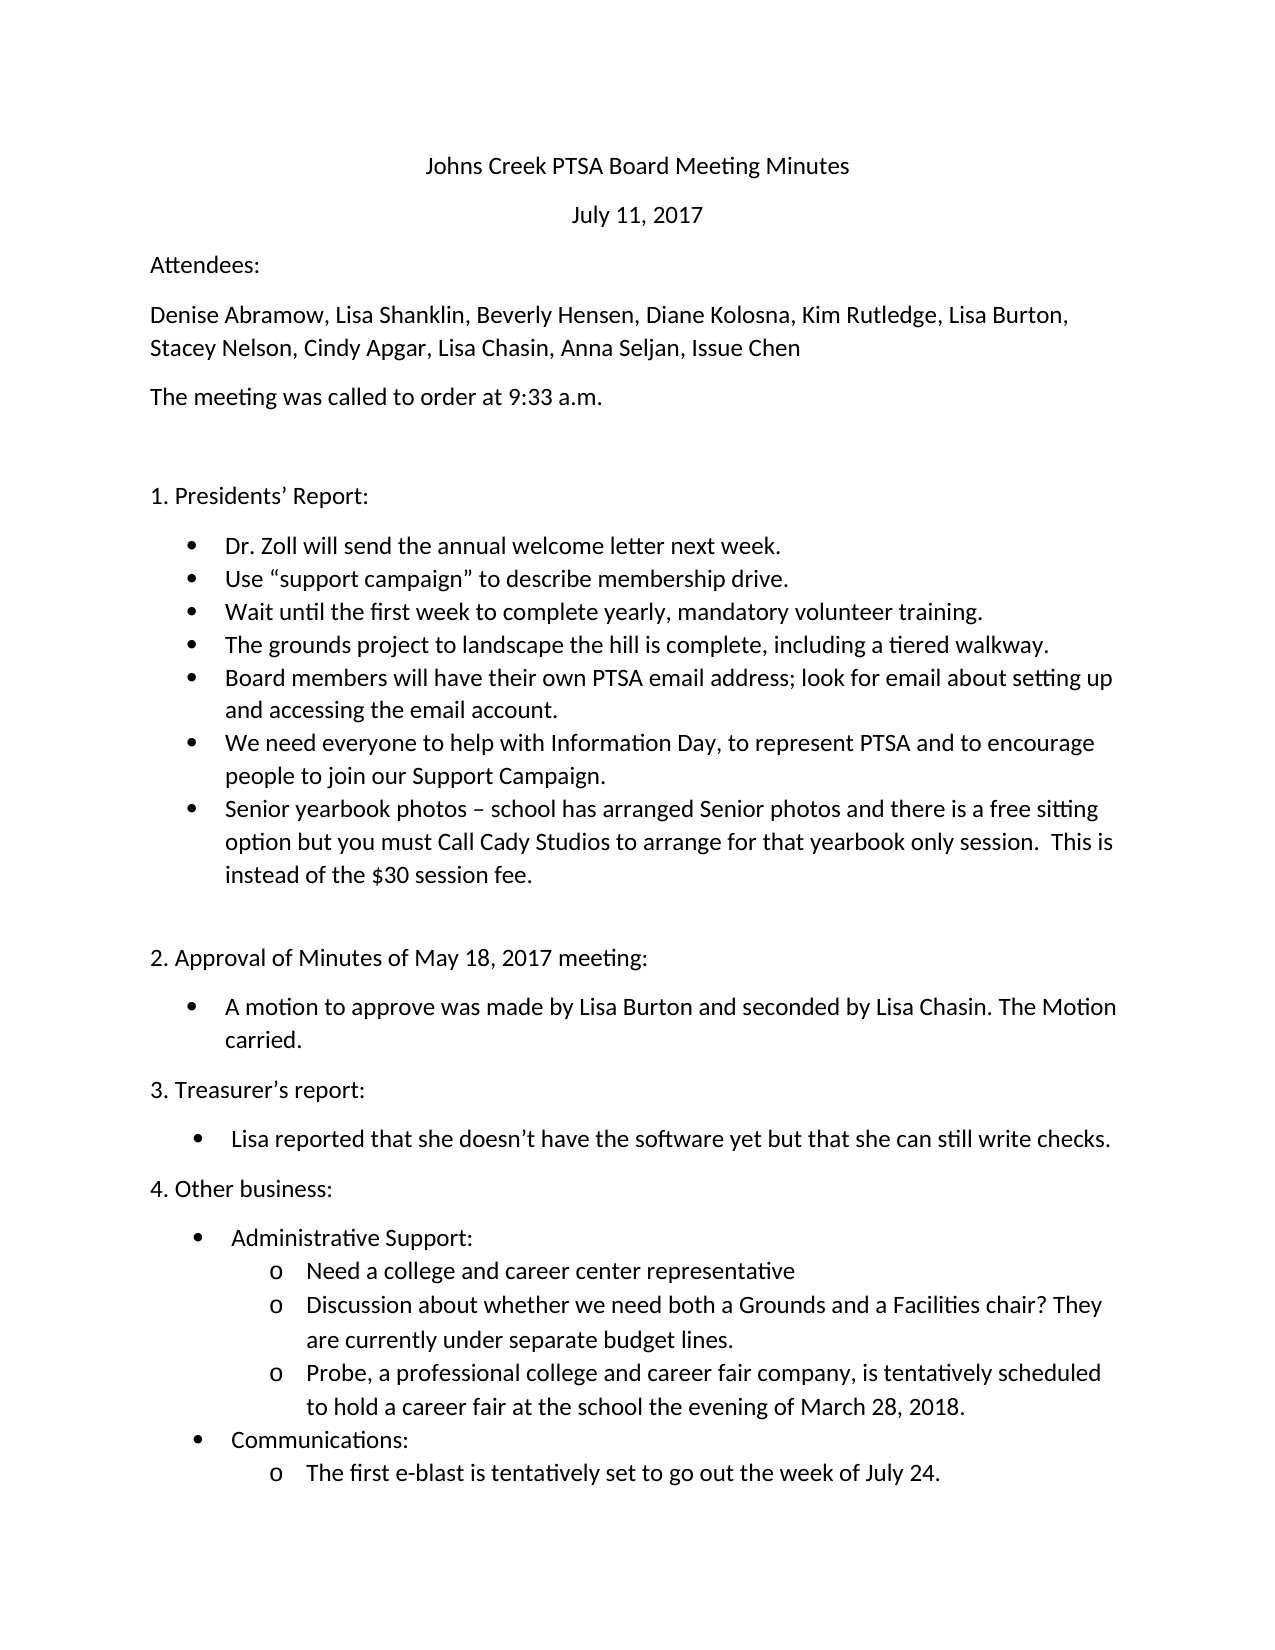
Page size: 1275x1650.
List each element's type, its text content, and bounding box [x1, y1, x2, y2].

list Need a college and career center representative [269, 1255, 1125, 1287]
list Wait until the first week to complete yearly, mandatory volunteer training. [187, 596, 1125, 626]
list Senior yearbook photos – school has arranged Senior photos and there is a free sitting option but you must Call Cady Studios to arrange for that yearbook only session. This is instead of the $30 session fee. [187, 793, 1125, 890]
list The grounds project to landscape the hill is complete, including a tiered walkway. [187, 629, 1125, 659]
list We need everyone to help with Information Day, to represent PTSA and to encourage people to join our Support Campaign. [187, 727, 1125, 791]
text Attendees: [150, 249, 1125, 280]
list Board members will have their own PTSA email address; look for email about setting up and accessing the email account. [187, 662, 1125, 725]
list Probe, a professional college and career fair company, is tentatively scheduled to hold a career fair at the school the evening of March 28, 2018. [269, 1357, 1125, 1421]
list The first e-blast is tentatively set to go out the week of July 24. [269, 1457, 1125, 1488]
list Discussion about whether we need both a Grounds and a Facilities chair? They are currently under separate budget lines. [269, 1290, 1125, 1354]
list Administrative Support: [194, 1222, 1125, 1253]
text Johns Creek PTSA Board Meeting Minutes [150, 150, 1125, 181]
list Dr. Zoll will send the annual welcome letter next week. [187, 530, 1125, 561]
list Use “support campaign” to describe membership drive. [187, 563, 1125, 593]
text July 11, 2017 [150, 199, 1125, 230]
text 3. Treasurer’s report: [150, 1074, 1125, 1104]
text Denise Abramow, Lisa Shanklin, Beverly Hensen, Diane Kolosna, Kim Rutledge, Lisa Burton, Stacey Nelson, Cindy Apgar, Lisa Chasin, Anna Seljan, Issue Chen [150, 299, 1125, 362]
list Lisa reported that she doesn’t have the software yet but that she can still write checks. [194, 1123, 1125, 1154]
text 1. Presidents’ Report: [150, 480, 1125, 511]
list Communications: [194, 1424, 1125, 1454]
text 2. Approval of Minutes of May 18, 2017 meeting: [150, 942, 1125, 972]
text The meeting was called to order at 9:33 a.m. [150, 381, 1125, 412]
text 4. Other business: [150, 1173, 1125, 1203]
list A motion to approve was made by Lisa Burton and seconded by Lisa Chasin. The Motion carried. [187, 991, 1125, 1055]
